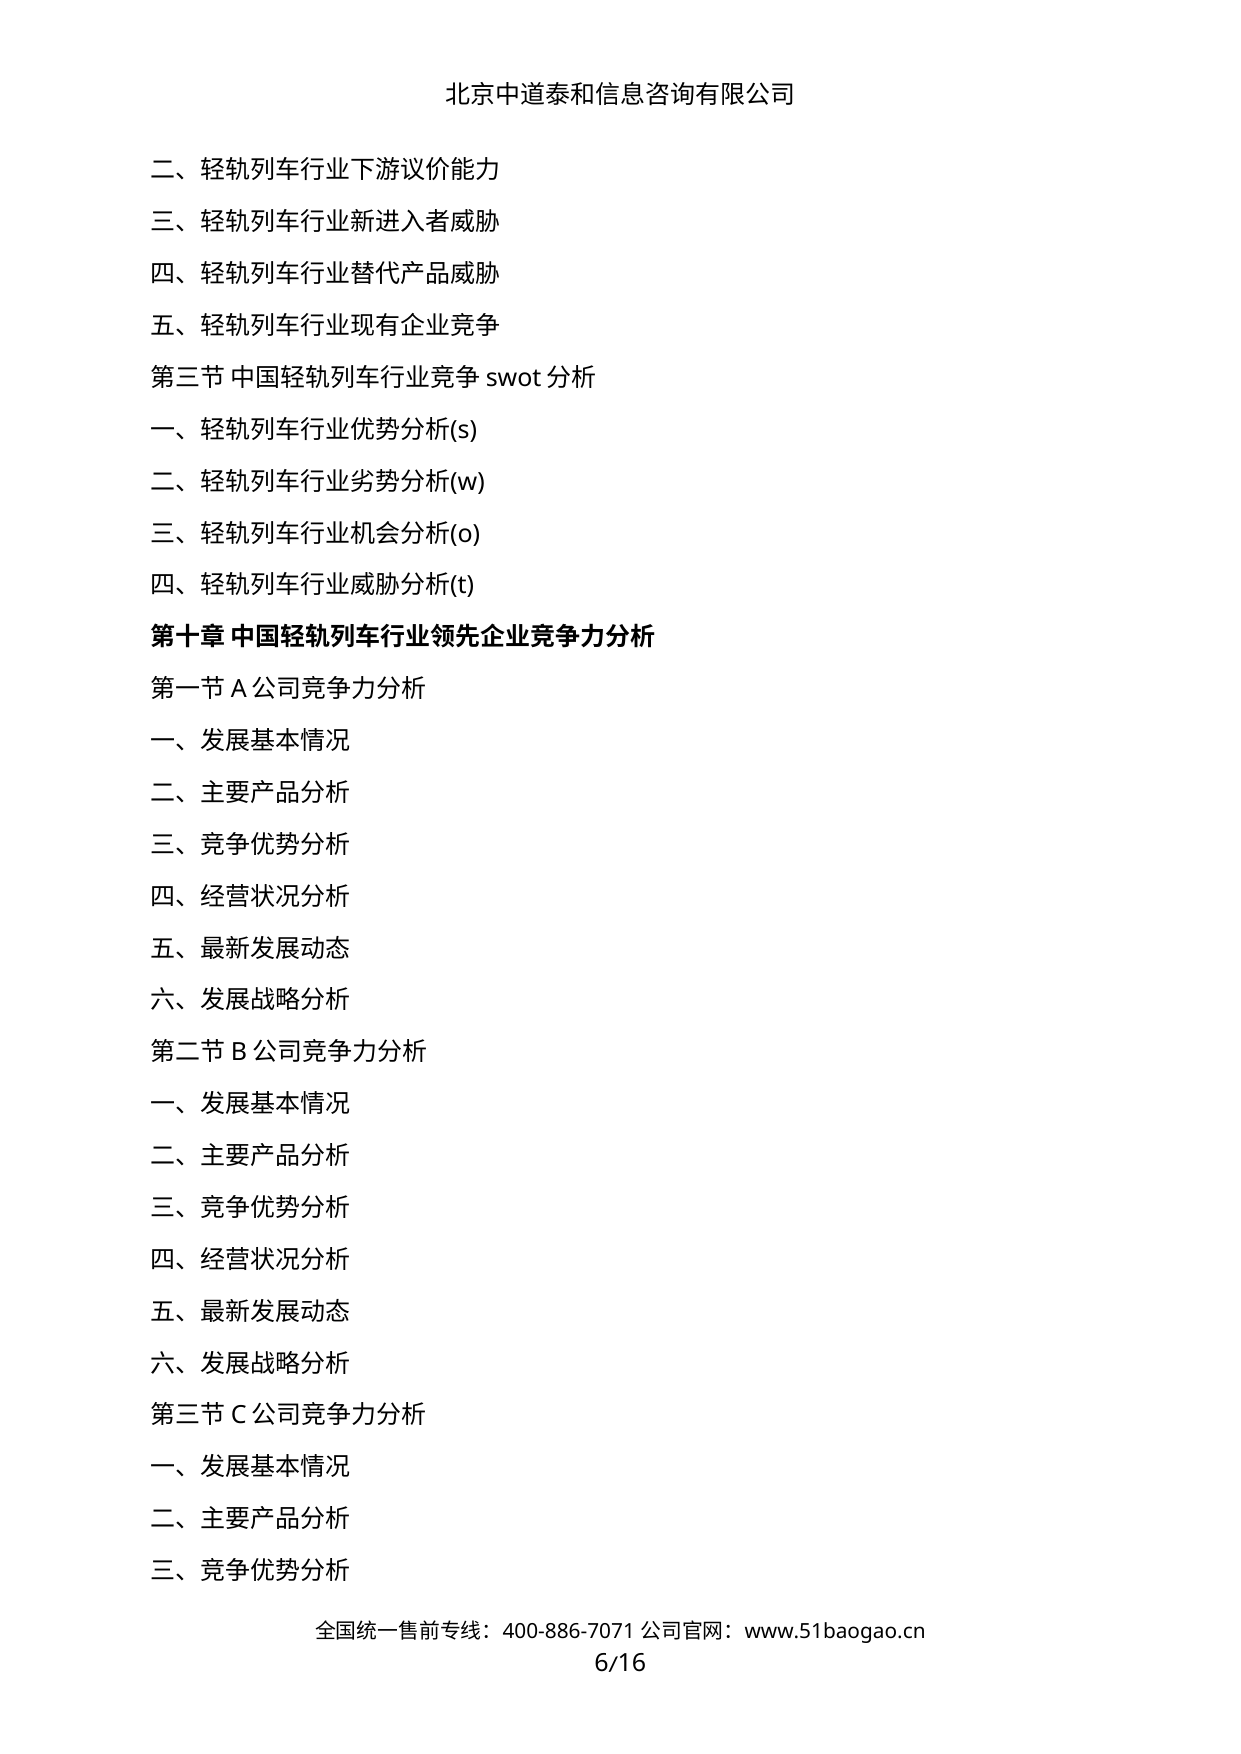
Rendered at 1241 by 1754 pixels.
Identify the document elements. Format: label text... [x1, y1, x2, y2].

text 五、最新发展动态 [150, 1291, 1090, 1327]
text 六、发展战略分析 [150, 980, 1090, 1016]
text 五、轻轨列车行业现有企业竞争 [150, 306, 1090, 342]
text 二、轻轨列车行业下游议价能力 [150, 150, 1090, 186]
text 二、主要产品分析 [150, 1136, 1090, 1172]
text 一、发展基本情况 [150, 721, 1090, 757]
text 三、竞争优势分析 [150, 1551, 1090, 1587]
text 一、轻轨列车行业优势分析(s) [150, 409, 1090, 446]
text 三、竞争优势分析 [150, 1187, 1090, 1224]
text 第三节 中国轻轨列车行业竞争swot分析 [150, 357, 1090, 394]
text 二、轻轨列车行业劣势分析(w) [150, 461, 1090, 497]
text 二、主要产品分析 [150, 1499, 1090, 1535]
text 三、轻轨列车行业新进入者威胁 [150, 202, 1090, 238]
text 第二节 B公司竞争力分析 [150, 1032, 1090, 1068]
text 三、轻轨列车行业机会分析(o) [150, 513, 1090, 549]
text 四、经营状况分析 [150, 876, 1090, 912]
text 三、竞争优势分析 [150, 824, 1090, 861]
text 第一节 A公司竞争力分析 [150, 669, 1090, 705]
text 一、发展基本情况 [150, 1447, 1090, 1483]
text 六、发展战略分析 [150, 1343, 1090, 1379]
text 四、轻轨列车行业威胁分析(t) [150, 565, 1090, 601]
text 第三节 C公司竞争力分析 [150, 1395, 1090, 1431]
text 一、发展基本情况 [150, 1084, 1090, 1120]
text 二、主要产品分析 [150, 772, 1090, 809]
text 五、最新发展动态 [150, 928, 1090, 964]
text 第十章 中国轻轨列车行业领先企业竞争力分析 [150, 617, 1090, 653]
text 四、轻轨列车行业替代产品威胁 [150, 254, 1090, 290]
text 四、经营状况分析 [150, 1239, 1090, 1276]
